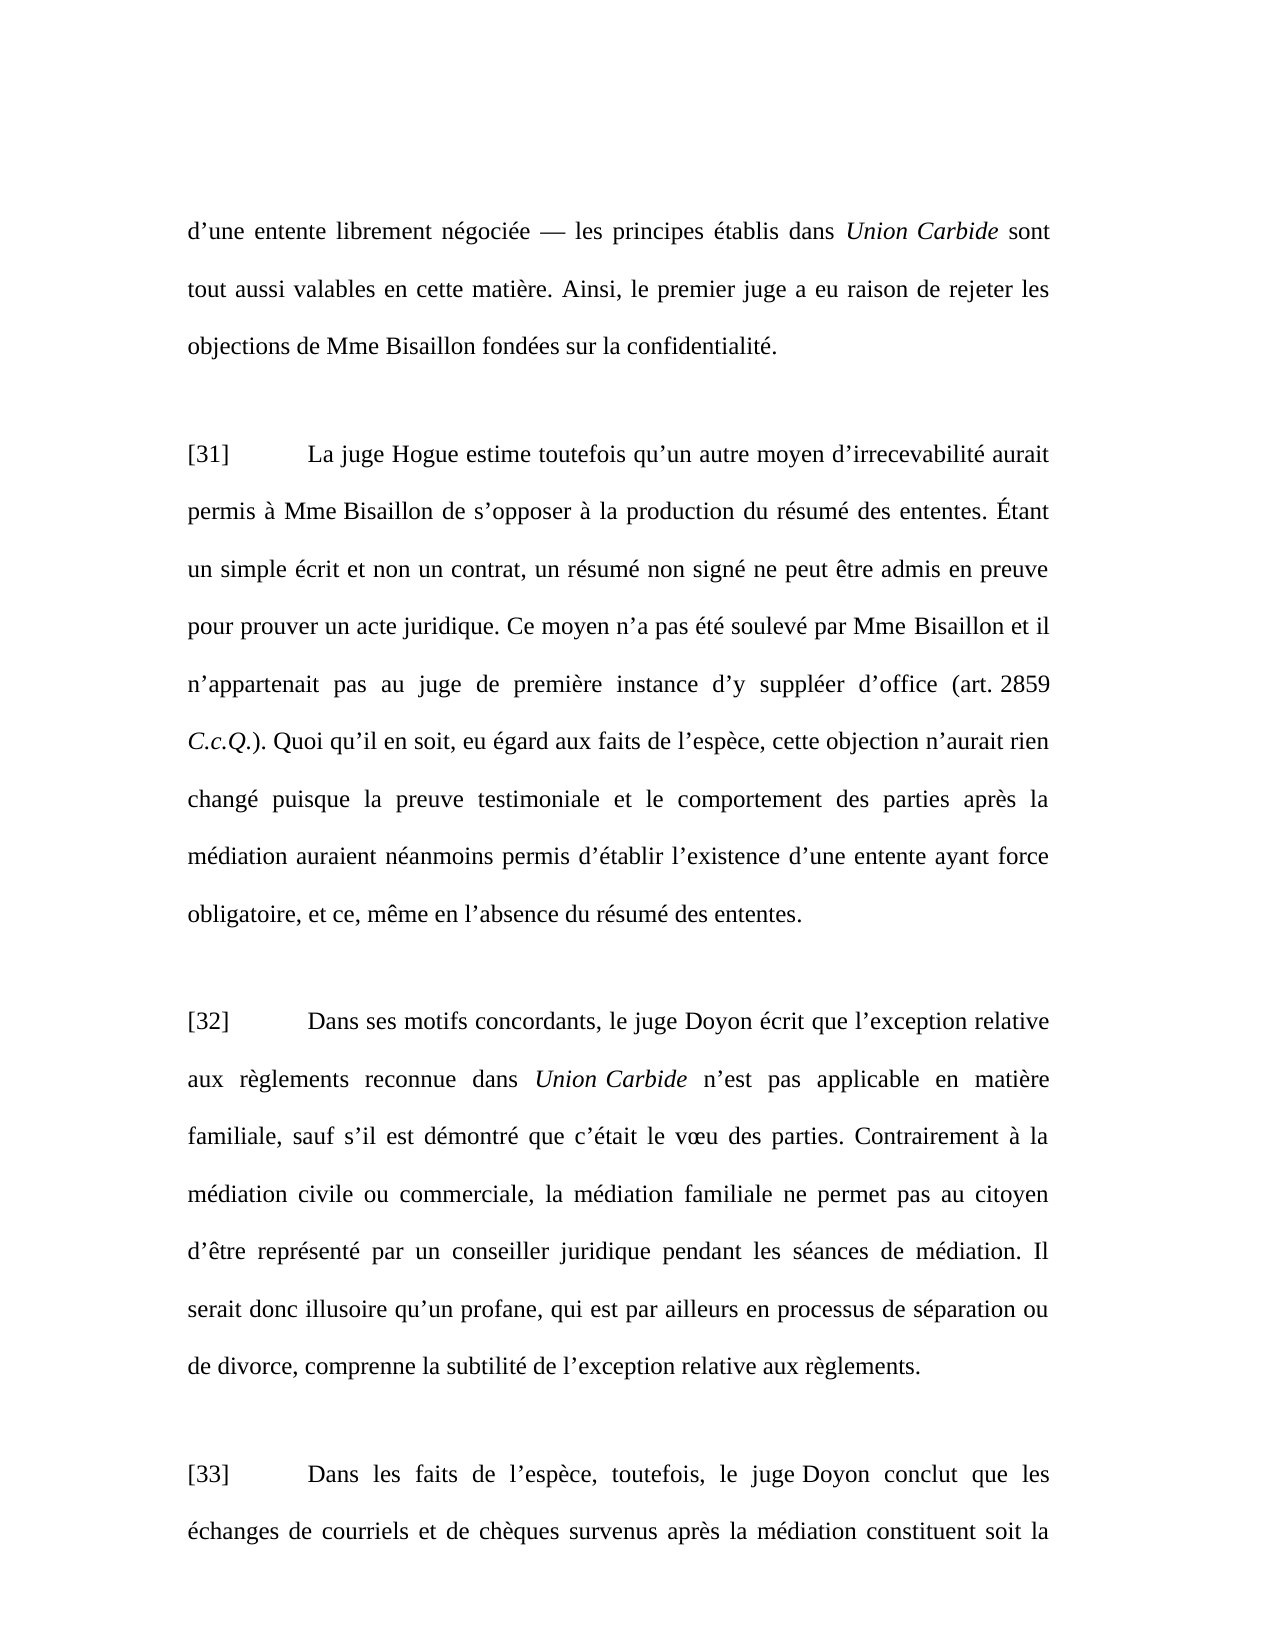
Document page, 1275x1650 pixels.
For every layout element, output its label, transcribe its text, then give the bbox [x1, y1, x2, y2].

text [187, 1459, 1050, 1545]
text Dans ses motifs concordants, le juge Doyon écrit que l’exception relative aux règlements reconnue dans Union Carbide n’est pas applicable en matière familiale, sauf s’il est démontré que c’était le vœu des parties. Contrairement à la médiation civile ou commerciale, la médiation familiale ne permet pas au citoyen d’être représenté par un conseiller juridique pendant les séances de médiation. Il serait donc illusoire qu’un profane, qui est par ailleurs en processus de séparation ou de divorce, comprenne la subtilité de l’exception relative aux règlements. [187, 1006, 1050, 1380]
text La juge Hogue estime toutefois qu’un autre moyen d’irrecevabilité aurait permis à Mme Bisaillon de s’opposer à la production du résumé des ententes. Étant un simple écrit et non un contrat, un résumé non signé ne peut être admis en preuve pour prouver un acte juridique. Ce moyen n’a pas été soulevé par Mme Bisaillon et il n’appartenait pas au juge de première instance d’y suppléer d’office (art. 2859 C.c.Q.). Quoi qu’il en soit, eu égard aux faits de l’espèce, cette objection n’aurait rien changé puisque la preuve testimoniale et le comportement des parties après la médiation auraient néanmoins permis d’établir l’existence d’une entente ayant force obligatoire, et ce, même en l’absence du résumé des ententes. [187, 439, 1050, 928]
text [187, 216, 1050, 360]
